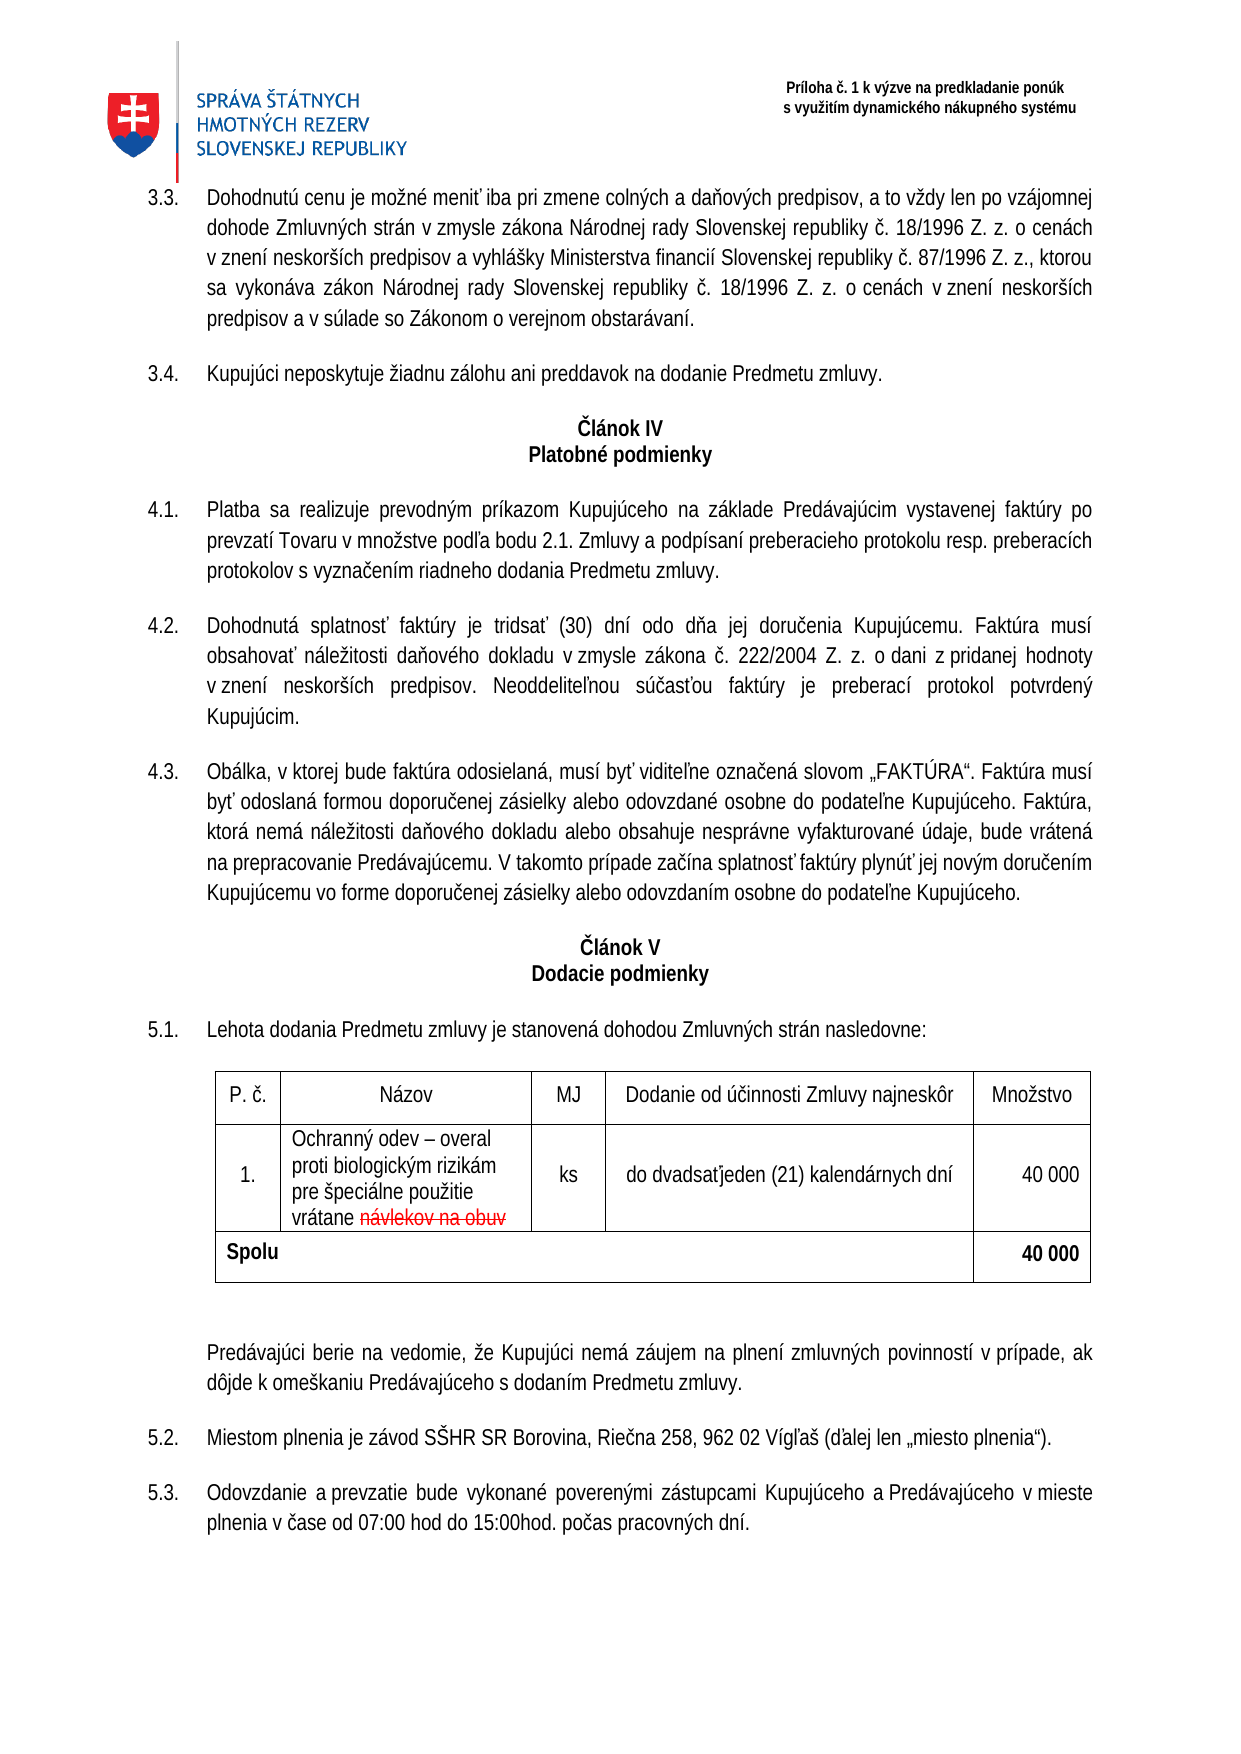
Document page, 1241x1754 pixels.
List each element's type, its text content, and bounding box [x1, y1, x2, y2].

table_header MJ [532, 1072, 605, 1124]
table_cell do dvadsaťjeden (21) kalendárnych dní [606, 1125, 973, 1231]
table_cell Ochranný odev – overal proti biologickým rizikám pre špeciálne použitie vrátane návlekov na obuv [281, 1125, 531, 1231]
table_cell 1. [216, 1125, 280, 1231]
table_header Názov [281, 1072, 531, 1124]
table_cell Spolu [216, 1232, 973, 1282]
picture [56, 41, 461, 207]
table_cell 40 000 [974, 1232, 1090, 1282]
list Dodacie podmienky [148, 960, 1093, 987]
list Dohodnutú cenu je možné meniť iba pri zmene colných a daňových predpisov, a to vždy len po vzájomnej dohode Zmluvných strán v zmysle zákona Národnej rady Slovenskej republiky č. 18/1996 Z. z. o cenách v znení neskorších predpisov a vyhlášky Ministerstva financií Slovenskej republiky č. 87/1996 Z. z., ktorou sa vykonáva zákon Národnej rady Slovenskej republiky č. 18/1996 Z. z. o cenách v znení neskorších predpisov a v súlade so Zákonom o verejnom obstarávaní. [148, 184, 1093, 331]
list Obálka, v ktorej bude faktúra odosielaná, musí byť viditeľne označená slovom „FAKTÚRA“. Faktúra musí byť odoslaná formou doporučenej zásielky alebo odovzdané osobne do podateľne Kupujúceho. Faktúra, ktorá nemá náležitosti daňového dokladu alebo obsahuje nesprávne vyfakturované údaje, bude vrátená na prepracovanie Predávajúcemu. V takomto prípade začína splatnosť faktúry plynúť jej novým doručením Kupujúcemu vo forme doporučenej zásielky alebo odovzdaním osobne do podateľne Kupujúceho. [148, 758, 1093, 905]
table_header Dodanie od účinnosti Zmluvy najneskôr [606, 1072, 973, 1124]
table_header Množstvo [974, 1072, 1090, 1124]
table_header P. č. [216, 1072, 280, 1124]
text Platobné podmienky [148, 441, 1093, 468]
table_cell ks [532, 1125, 605, 1231]
table_cell 40 000 [974, 1125, 1090, 1231]
list Miestom plnenia je závod SŠHR SR Borovina, Riečna 258, 962 02 Vígľaš (ďalej len „miesto plnenia“). [148, 1424, 1093, 1450]
text Článok IV [148, 415, 1093, 441]
list Platba sa realizuje prevodným príkazom Kupujúceho na základe Predávajúcim vystavenej faktúry po prevzatí Tovaru v množstve podľa bodu 2.1. Zmluvy a podpísaní preberacieho protokolu resp. preberacích protokolov s vyznačením riadneho dodania Predmetu zmluvy. [148, 496, 1093, 583]
list Lehota dodania Predmetu zmluvy je stanovená dohodou Zmluvných strán nasledovne: [148, 1016, 1093, 1042]
list Odovzdanie a prevzatie bude vykonané poverenými zástupcami Kupujúceho a Predávajúceho v mieste plnenia v čase od 07:00 hod do 15:00hod. počas pracovných dní. [148, 1479, 1093, 1536]
list Predávajúci berie na vedomie, že Kupujúci nemá záujem na plnení zmluvných povinností v prípade, ak dôjde k omeškaniu Predávajúceho s dodaním Predmetu zmluvy. [207, 1338, 1093, 1395]
list Dohodnutá splatnosť faktúry je tridsať (30) dní odo dňa jej doručenia Kupujúcemu. Faktúra musí obsahovať náležitosti daňového dokladu v zmysle zákona č. 222/2004 Z. z. o dani z pridanej hodnoty v znení neskorších predpisov. Neoddeliteľnou súčasťou faktúry je preberací protokol potvrdený Kupujúcim. [148, 612, 1093, 729]
text Článok V [148, 934, 1093, 960]
list Kupujúci neposkytuje žiadnu zálohu ani preddavok na dodanie Predmetu zmluvy. [148, 360, 1093, 386]
